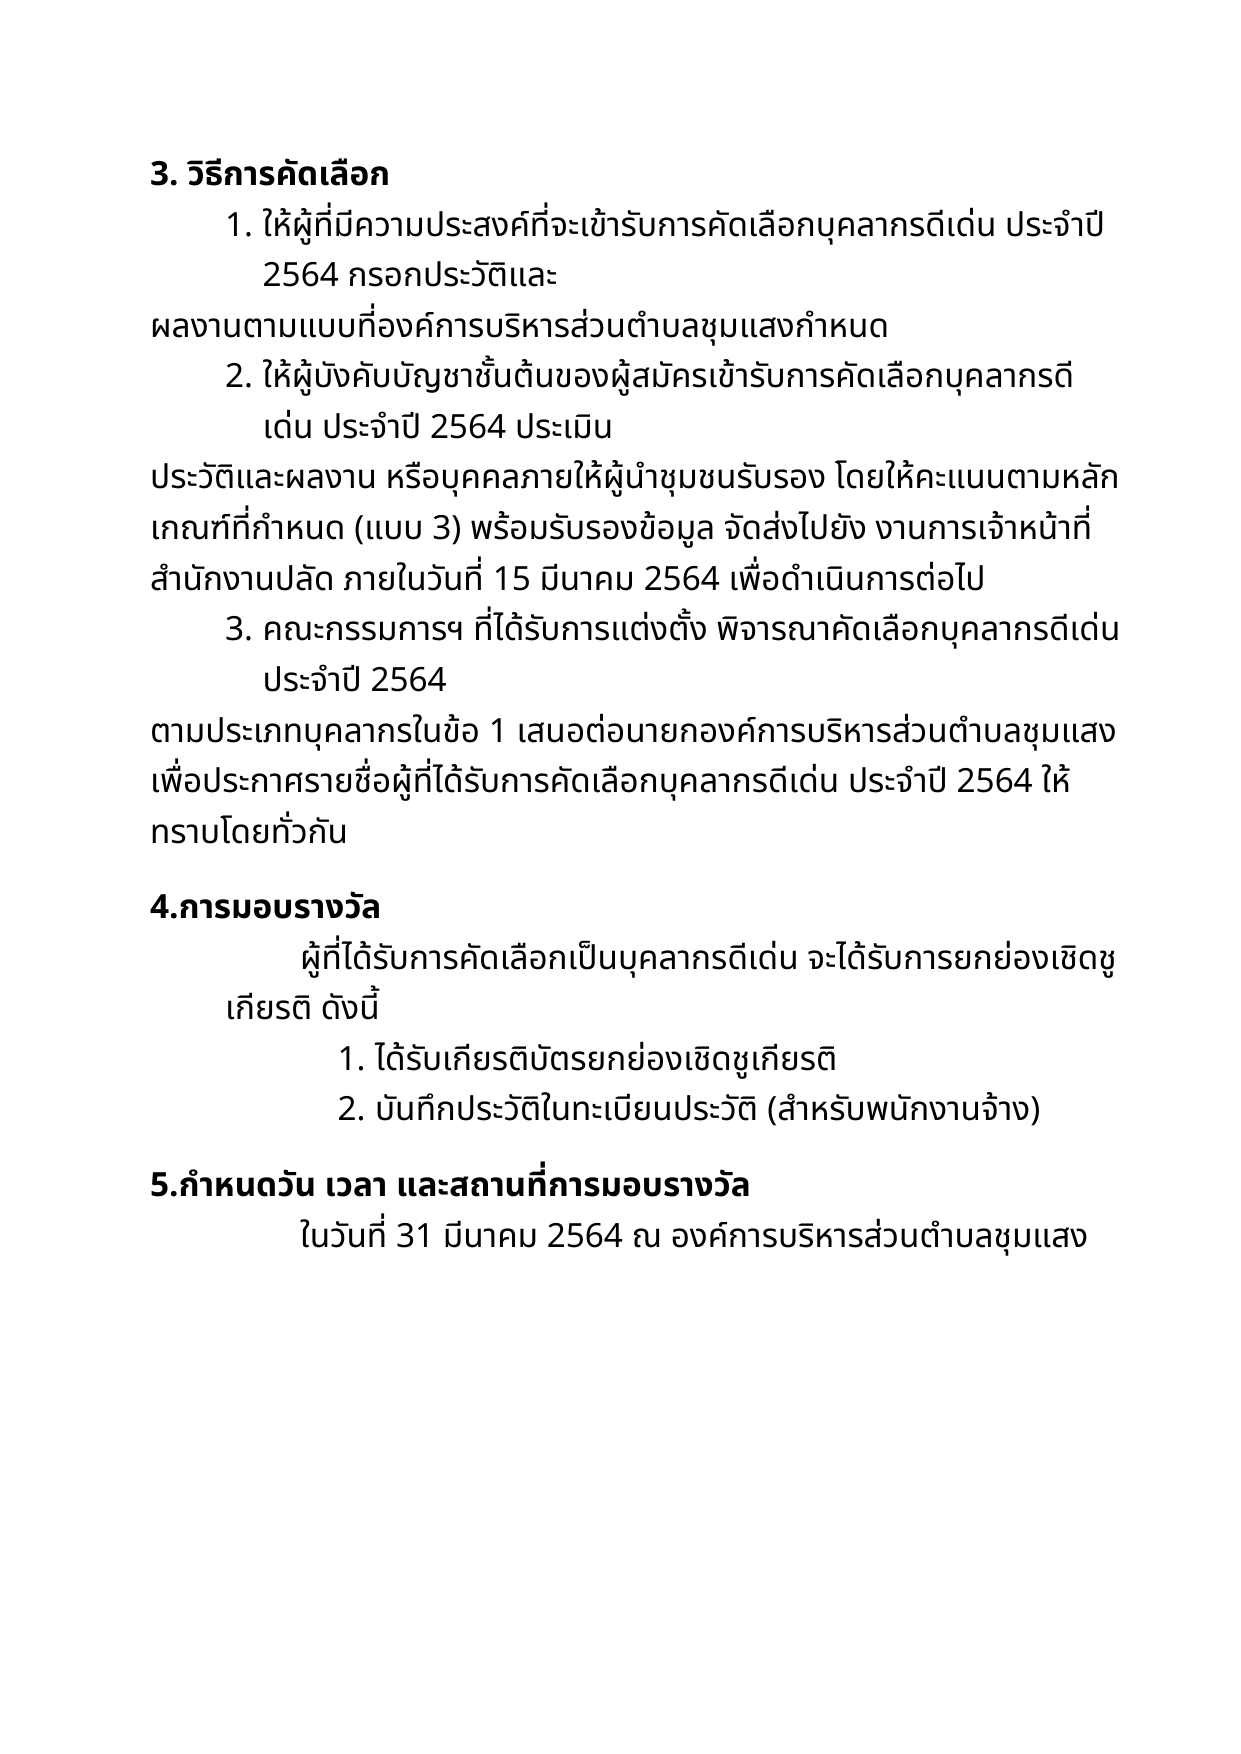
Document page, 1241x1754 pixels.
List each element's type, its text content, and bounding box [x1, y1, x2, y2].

text 4.การมอบรางวัล [150, 883, 1122, 934]
text ประวัติและผลงาน หรือบุคคลภายให้ผู้นำชุมชนรับรอง โดยให้คะแนนตามหลักเกณฑ์ที่กำหนด (แบบ 3) พร้อมรับรองข้อมูล จัดส่งไปยัง งานการเจ้าหน้าที่ สำนักงานปลัด ภายในวันที่ 15 มีนาคม 2564 เพื่อดำเนินการต่อไป [150, 453, 1122, 605]
list ได้รับเกียรติบัตรยกย่องเชิดชูเกียรติ [337, 1034, 1122, 1085]
text ผลงานตามแบบที่องค์การบริหารส่วนตำบลชุมแสงกำหนด [150, 302, 1122, 352]
list บันทึกประวัติในทะเบียนประวัติ (สำหรับพนักงานจ้าง) [337, 1085, 1122, 1136]
text 5.กำหนดวัน เวลา และสถานที่การมอบรางวัล [150, 1161, 1122, 1211]
list ให้ผู้ที่มีความประสงค์ที่จะเข้ารับการคัดเลือกบุคลากรดีเด่น ประจำปี 2564 กรอกประวัติและ [225, 201, 1122, 302]
text 3. วิธีการคัดเลือก [150, 150, 1122, 201]
list ให้ผู้บังคับบัญชาชั้นต้นของผู้สมัครเข้ารับการคัดเลือกบุคลากรดีเด่น ประจำปี 2564 ประเมิน [225, 352, 1122, 453]
text ผู้ที่ได้รับการคัดเลือกเป็นบุคลากรดีเด่น จะได้รับการยกย่องเชิดชูเกียรติ ดังนี้ [225, 934, 1122, 1034]
text ตามประเภทบุคลากรในข้อ 1 เสนอต่อนายกองค์การบริหารส่วนตำบลชุมแสงเพื่อประกาศรายชื่อผู้ที่ได้รับการคัดเลือกบุคลากรดีเด่น ประจำปี 2564 ให้ทราบโดยทั่วกัน [150, 706, 1122, 858]
text ในวันที่ 31 มีนาคม 2564 ณ องค์การบริหารส่วนตำบลชุมแสง [225, 1211, 1122, 1262]
list คณะกรรมการฯ ที่ได้รับการแต่งตั้ง พิจารณาคัดเลือกบุคลากรดีเด่น ประจำปี 2564 [225, 605, 1122, 706]
